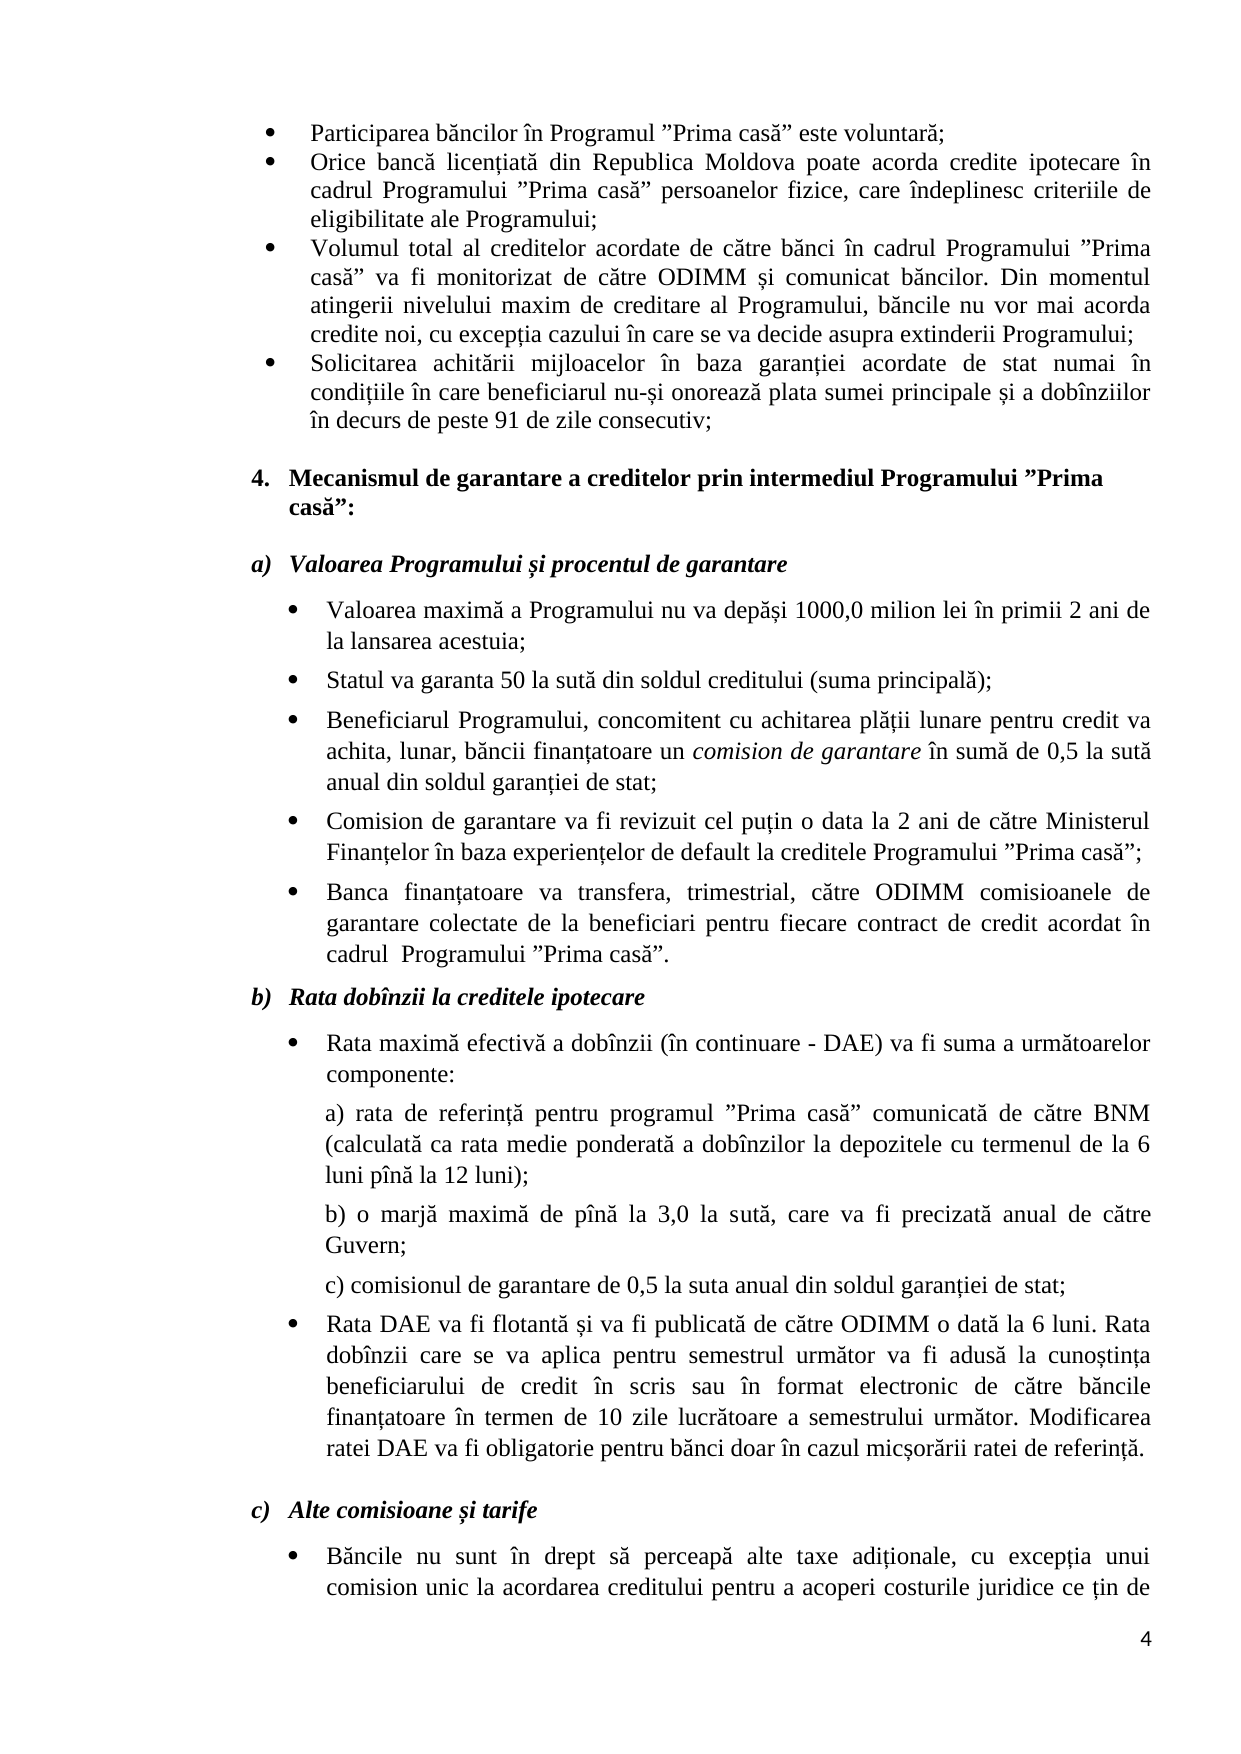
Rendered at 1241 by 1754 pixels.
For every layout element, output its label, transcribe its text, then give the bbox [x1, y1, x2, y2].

list Statul va garanta 50 la sută din soldul creditului (suma principală); [288, 665, 1152, 694]
list Mecanismul de garantare a creditelor prin intermediul Programului ”Prima casă”: [251, 463, 1152, 521]
list Alte comisioane și tarife [251, 1496, 1152, 1524]
text c) comisionul de garantare de 0,5 la suta anual din soldul garanției de stat; [325, 1270, 1152, 1299]
list Rata dobînzii la creditele ipotecare [251, 982, 1152, 1011]
list Rata maximă efectivă a dobînzii (în continuare - DAE) va fi suma a următoarelor componente: [288, 1028, 1152, 1087]
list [288, 1541, 1152, 1601]
list Beneficiarul Programului, concomitent cu achitarea plății lunare pentru credit va achita, lunar, băncii finanțatoare un comision de garantare în sumă de 0,5 la sută anual din soldul garanției de stat; [288, 705, 1152, 796]
list Volumul total al creditelor acordate de către bănci în cadrul Programului ”Prima casă” va fi monitorizat de către ODIMM și comunicat băncilor. Din momentul atingerii nivelului maxim de creditare al Programului, băncile nu vor mai acorda credite noi, cu excepția cazului în care se va decide asupra extinderii Programului; [266, 233, 1152, 348]
list Participarea băncilor în Programul ”Prima casă” este voluntară; [266, 118, 1152, 147]
text a) rata de referință pentru programul ”Prima casă” comunicată de către BNM (calculată ca rata medie ponderată a dobînzilor la depozitele cu termenul de la 6 luni pînă la 12 luni); [325, 1098, 1152, 1189]
list Valoarea Programului și procentul de garantare [251, 549, 1152, 578]
list Orice bancă licențiată din Republica Moldova poate acorda credite ipotecare în cadrul Programului ”Prima casă” persoanelor fizice, care îndeplinesc criteriile de eligibilitate ale Programului; [266, 147, 1152, 233]
list Banca finanțatoare va transfera, trimestrial, către ODIMM comisioanele de garantare colectate de la beneficiari pentru fiecare contract de credit acordat în cadrul Programului ”Prima casă”. [288, 877, 1152, 967]
text b) o marjă maximă de pînă la 3,0 la sută, care va fi precizată anual de către Guvern; [325, 1199, 1152, 1259]
list Rata DAE va fi flotantă și va fi publicată de către ODIMM o dată la 6 luni. Rata dobînzii care se va aplica pentru semestrul următor va fi adusă la cunoștința beneficiarului de credit în scris sau în format electronic de către băncile finanțatoare în termen de 10 zile lucrătoare a semestrului următor. Modificarea ratei DAE va fi obligatorie pentru bănci doar în cazul micșorării ratei de referință. [288, 1309, 1152, 1462]
list Solicitarea achitării mijloacelor în baza garanției acordate de stat numai în condițiile în care beneficiarul nu-și onorează plata sumei principale și a dobînziilor în decurs de peste 91 de zile consecutiv; [266, 348, 1152, 434]
list Valoarea maximă a Programului nu va depăși 1000,0 milion lei în primii 2 ani de la lansarea acestuia; [288, 595, 1152, 655]
list Comision de garantare va fi revizuit cel puțin o data la 2 ani de către Ministerul Finanțelor în baza experiențelor de default la creditele Programului ”Prima casă”; [288, 806, 1152, 866]
